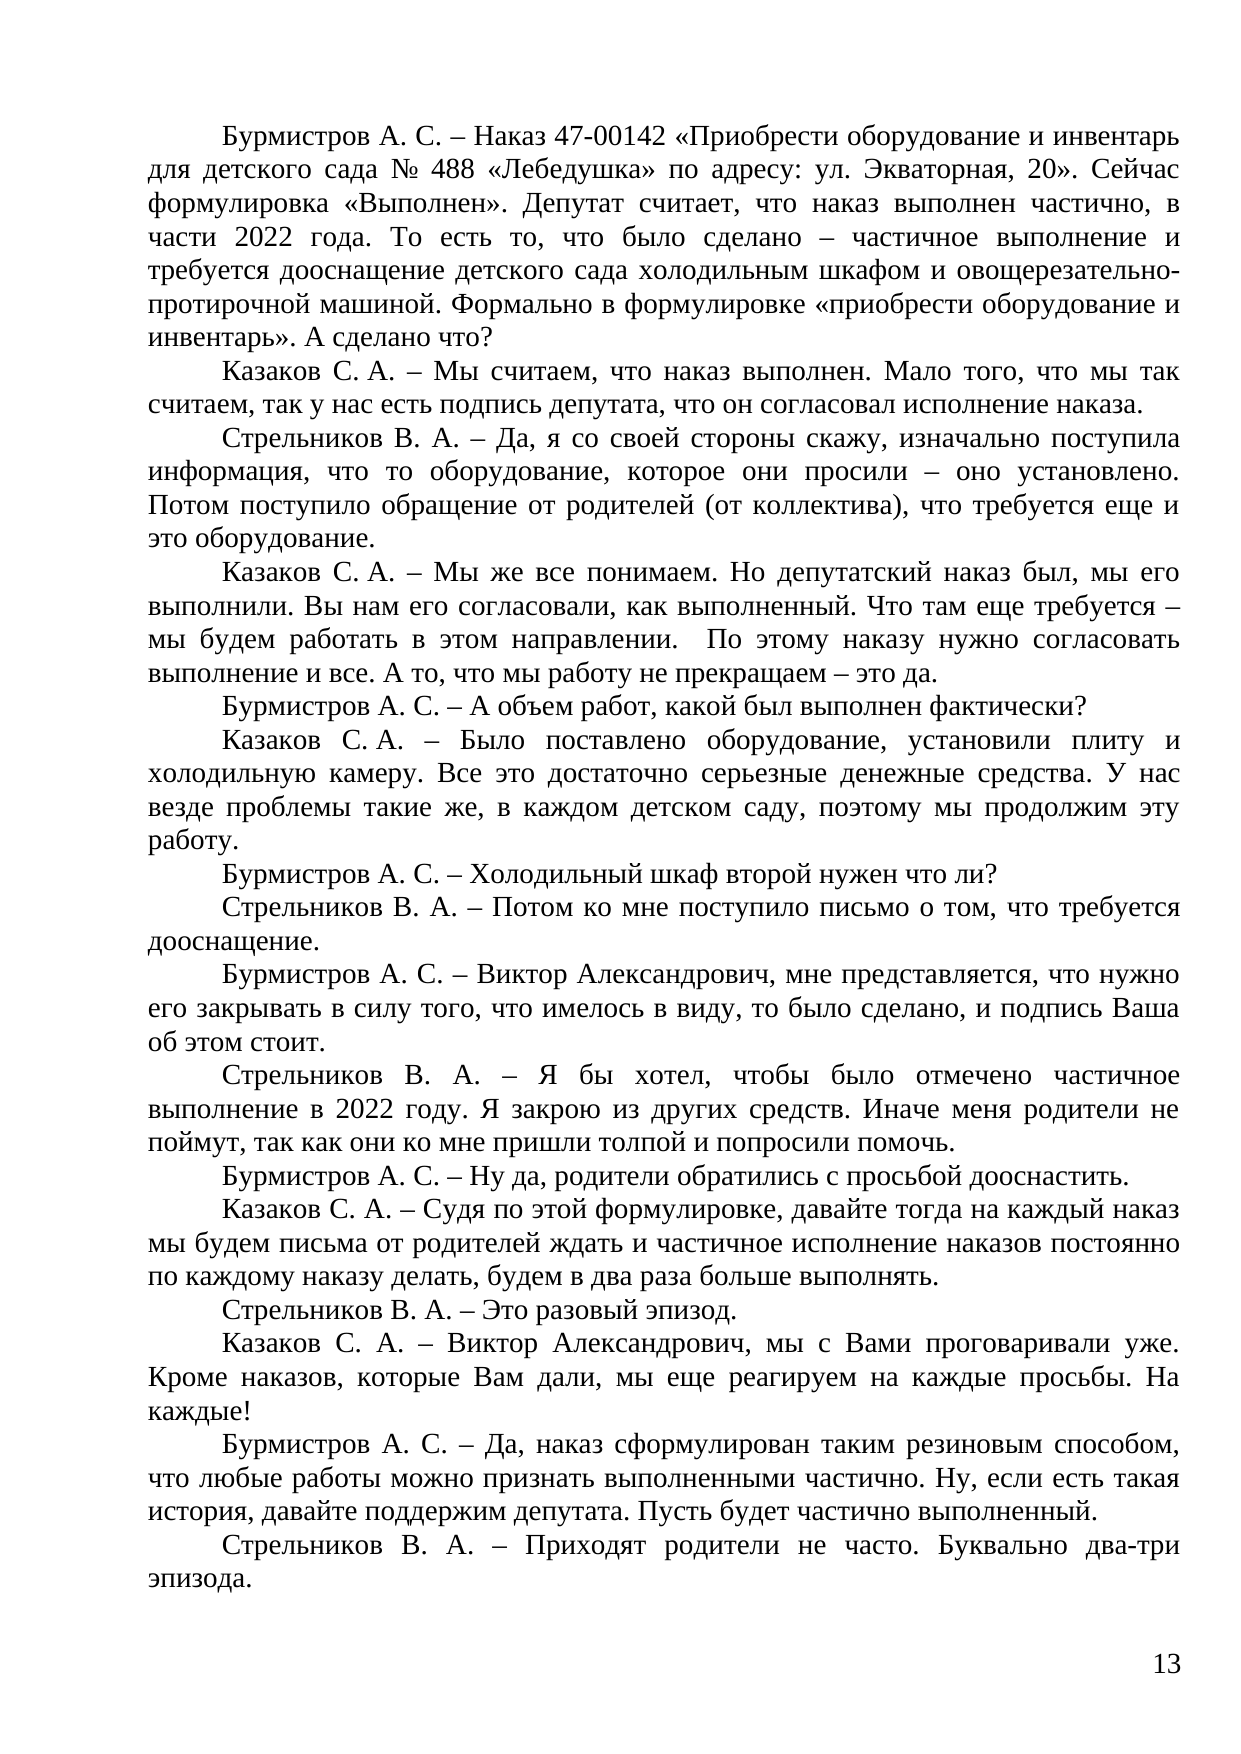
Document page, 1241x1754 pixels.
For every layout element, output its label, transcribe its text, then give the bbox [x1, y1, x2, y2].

text Стрельников В. А. – Потом ко мне поступило письмо о том, что требуется дооснащение. [148, 889, 1181, 957]
text Стрельников В. А. – Я бы хотел, чтобы было отмечено частичное выполнение в 2022 году. Я закрою из других средств. Иначе меня родители не поймут, так как они ко мне пришли толпой и попросили помочь. [148, 1057, 1181, 1158]
text Казаков С. А. – Мы же все понимаем. Но депутатский наказ был, мы его выполнили. Вы нам его согласовали, как выполненный. Что там еще требуется – мы будем работать в этом направлении. По этому наказу нужно согласовать выполнение и все. А то, что мы работу не прекращаем – это да. [148, 554, 1181, 688]
text Бурмистров А. С. – Холодильный шкаф второй нужен что ли? [148, 856, 1181, 889]
text Бурмистров А. С. – Ну да, родители обратились с просьбой дооснастить. [148, 1158, 1181, 1191]
text Бурмистров А. С. – Наказ 47-00142 «Приобрести оборудование и инвентарь для детского сада № 488 «Лебедушка» по адресу: ул. Экваторная, 20». Сейчас формулировка «Выполнен». Депутат считает, что наказ выполнен частично, в части 2022 года. То есть то, что было сделано – частичное выполнение и требуется дооснащение детского сада холодильным шкафом и овощерезательно-протирочной машиной. Формально в формулировке «приобрести оборудование и инвентарь». А сделано что? [148, 118, 1181, 353]
text Казаков С. А. – Судя по этой формулировке, давайте тогда на каждый наказ мы будем письма от родителей ждать и частичное исполнение наказов постоянно по каждому наказу делать, будем в два раза больше выполнять. [148, 1191, 1181, 1292]
text Бурмистров А. С. – Да, наказ сформулирован таким резиновым способом, что любые работы можно признать выполненными частично. Ну, если есть такая история, давайте поддержим депутата. Пусть будет частично выполненный. [148, 1426, 1181, 1527]
text Казаков С. А. – Было поставлено оборудование, установили плиту и холодильную камеру. Все это достаточно серьезные денежные средства. У нас везде проблемы такие же, в каждом детском саду, поэтому мы продолжим эту работу. [148, 722, 1181, 856]
text Стрельников В. А. – Приходят родители не часто. Буквально два-три эпизода. [148, 1527, 1181, 1594]
text Стрельников В. А. – Это разовый эпизод. [148, 1292, 1181, 1326]
text Стрельников В. А. – Да, я со своей стороны скажу, изначально поступила информация, что то оборудование, которое они просили – оно установлено. Потом поступило обращение от родителей (от коллектива), что требуется еще и это оборудование. [148, 420, 1181, 554]
text Казаков С. А. – Мы считаем, что наказ выполнен. Мало того, что мы так считаем, так у нас есть подпись депутата, что он согласовал исполнение наказа. [148, 353, 1181, 420]
text Бурмистров А. С. – А объем работ, какой был выполнен фактически? [148, 688, 1181, 722]
text Казаков С. А. – Виктор Александрович, мы с Вами проговаривали уже. Кроме наказов, которые Вам дали, мы еще реагируем на каждые просьбы. На каждые! [148, 1326, 1181, 1426]
text Бурмистров А. С. – Виктор Александрович, мне представляется, что нужно его закрывать в силу того, что имелось в виду, то было сделано, и подпись Ваша об этом стоит. [148, 957, 1181, 1057]
